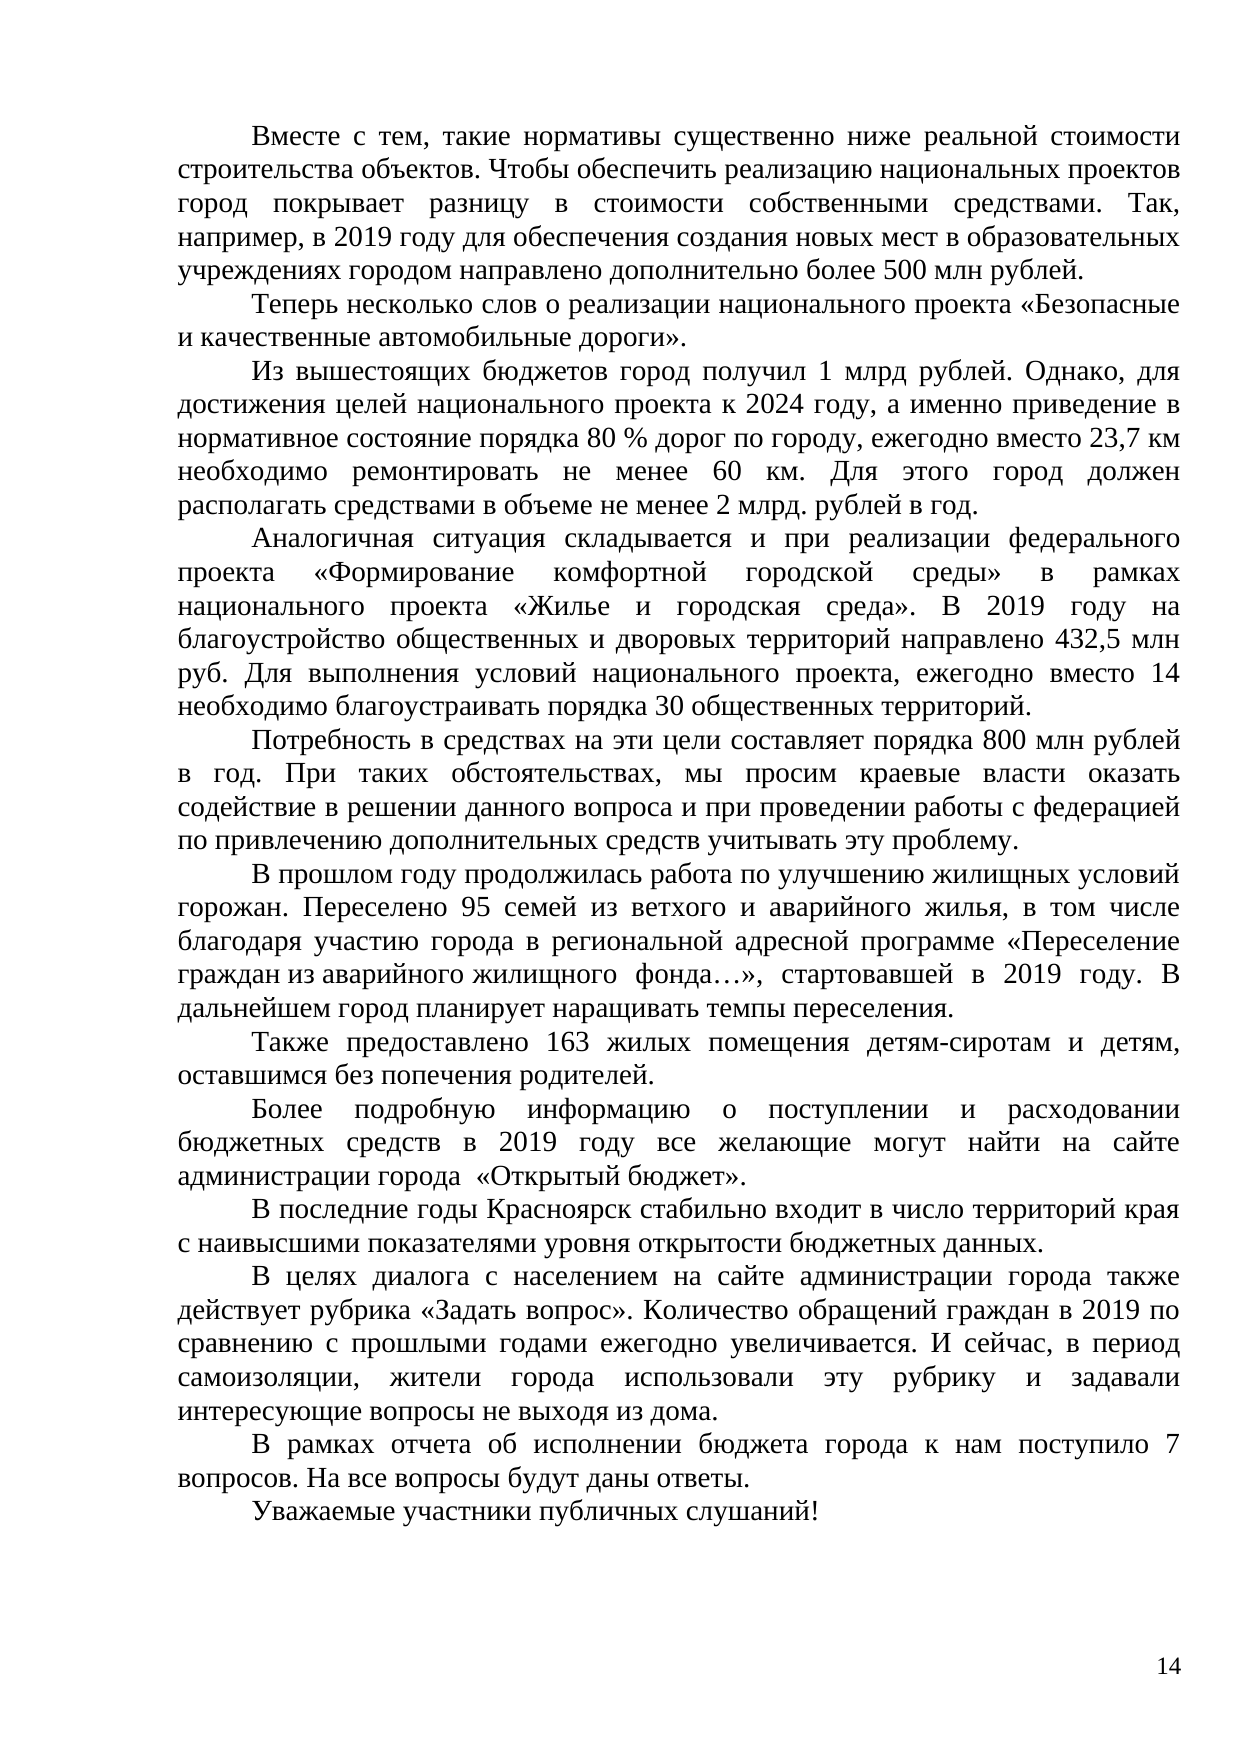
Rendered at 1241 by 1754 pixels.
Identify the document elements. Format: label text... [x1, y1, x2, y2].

list В целях диалога с населением на сайте администрации города также действует рубрика «Задать вопрос». Количество обращений граждан в 2019 по сравнению с прошлыми годами ежегодно увеличивается. И сейчас, в период самоизоляции, жители города использовали эту рубрику и задавали интересующие вопросы не выходя из дома. [177, 1258, 1181, 1426]
list Вместе с тем, такие нормативы существенно ниже реальной стоимости строительства объектов. Чтобы обеспечить реализацию национальных проектов город покрывает разницу в стоимости собственными средствами. Так, например, в 2019 году для обеспечения создания новых мест в образовательных учреждениях городом направлено дополнительно более 500 млн рублей. [177, 118, 1181, 286]
list Уважаемые участники публичных слушаний! [177, 1493, 1181, 1527]
list Теперь несколько слов о реализации национального проекта «Безопасные и качественные автомобильные дороги». [177, 286, 1181, 353]
list Аналогичная ситуация складывается и при реализации федерального проекта «Формирование комфортной городской среды» в рамках национального проекта «Жилье и городская среда». В 2019 году на благоустройство общественных и дворовых территорий направлено 432,5 млн руб. Для выполнения условий национального проекта, ежегодно вместо 14 необходимо благоустраивать порядка 30 общественных территорий. [177, 521, 1181, 722]
list Также предоставлено 163 жилых помещения детям-сиротам и детям, оставшимся без попечения родителей. [177, 1024, 1181, 1091]
list Из вышестоящих бюджетов город получил 1 млрд рублей. Однако, для достижения целей национального проекта к 2024 году, а именно приведение в нормативное состояние порядка 80 % дорог по городу, ежегодно вместо 23,7 км необходимо ремонтировать не менее 60 км. Для этого город должен располагать средствами в объеме не менее 2 млрд. рублей в год. [177, 353, 1181, 521]
list В последние годы Красноярск стабильно входит в число территорий края с наивысшими показателями уровня открытости бюджетных данных. [177, 1191, 1181, 1258]
list Более подробную информацию о поступлении и расходовании бюджетных средств в 2019 году все желающие могут найти на сайте администрации города «Открытый бюджет». [177, 1091, 1181, 1191]
list В прошлом году продолжилась работа по улучшению жилищных условий горожан. Переселено 95 семей из ветхого и аварийного жилья, в том числе благодаря участию города в региональной адресной программе «Переселение граждан из аварийного жилищного фонда…», стартовавшей в 2019 году. В дальнейшем город планирует наращивать темпы переселения. [177, 856, 1181, 1024]
list В рамках отчета об исполнении бюджета города к нам поступило 7 вопросов. На все вопросы будут даны ответы. [177, 1426, 1181, 1493]
list Потребность в средствах на эти цели составляет порядка 800 млн рублей в год. При таких обстоятельствах, мы просим краевые власти оказать содействие в решении данного вопроса и при проведении работы с федерацией по привлечению дополнительных средств учитывать эту проблему. [177, 722, 1181, 856]
